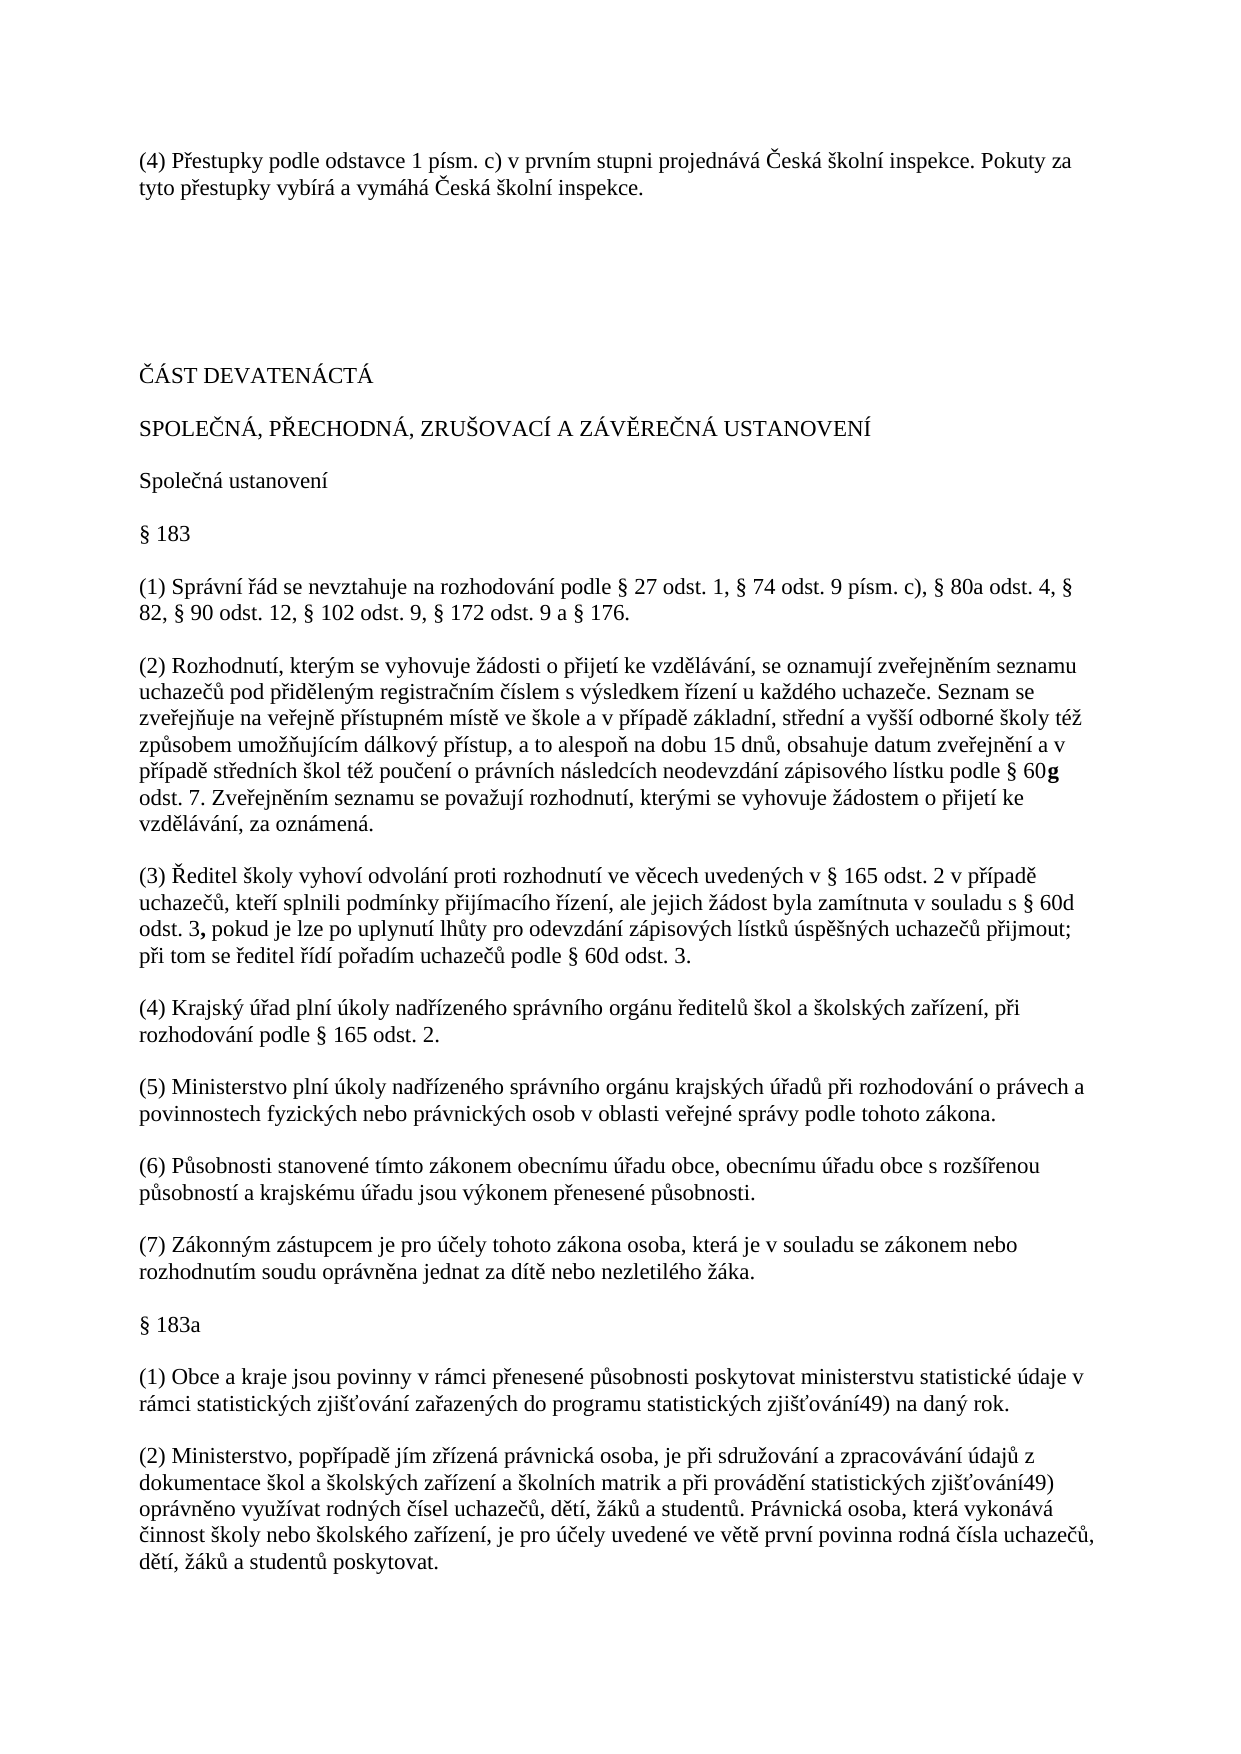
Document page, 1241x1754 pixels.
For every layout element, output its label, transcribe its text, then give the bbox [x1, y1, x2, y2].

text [139, 148, 1101, 230]
text (1) Správní řád se nevztahuje na rozhodování podle § 27 odst. 1, § 74 odst. 9 písm. c), § 80a odst. 4, § 82, § 90 odst. 12, § 102 odst. 9, § 172 odst. 9 a § 176. [139, 573, 1101, 625]
text (1) Obce a kraje jsou povinny v rámci přenesené působnosti poskytovat ministerstvu statistické údaje v rámci statistických zjišťování zařazených do programu statistických zjišťování49) na daný rok. [139, 1363, 1101, 1416]
text (2) Ministerstvo, popřípadě jím zřízená právnická osoba, je při sdružování a zpracovávání údajů z dokumentace škol a školských zařízení a školních matrik a při provádění statistických zjišťování49) oprávněno využívat rodných čísel uchazečů, dětí, žáků a studentů. Právnická osoba, která vykonává činnost školy nebo školského zařízení, je pro účely uvedené ve větě první povinna rodná čísla uchazečů, dětí, žáků a studentů poskytovat. [139, 1442, 1101, 1574]
text Společná ustanovení [139, 467, 1101, 494]
text § 183a [139, 1311, 1101, 1337]
text (5) Ministerstvo plní úkoly nadřízeného správního orgánu krajských úřadů při rozhodování o právech a povinnostech fyzických nebo právnických osob v oblasti veřejné správy podle tohoto zákona. [139, 1073, 1101, 1126]
text § 183 [139, 520, 1101, 546]
text SPOLEČNÁ, PŘECHODNÁ, ZRUŠOVACÍ A ZÁVĚREČNÁ USTANOVENÍ [139, 414, 1101, 441]
text ČÁST DEVATENÁCTÁ [139, 362, 1101, 388]
text (6) Působnosti stanovené tímto zákonem obecnímu úřadu obce, obecnímu úřadu obce s rozšířenou působností a krajskému úřadu jsou výkonem přenesené působnosti. [139, 1152, 1101, 1205]
text (2) Rozhodnutí, kterým se vyhovuje žádosti o přijetí ke vzdělávání, se oznamují zveřejněním seznamu uchazečů pod přiděleným registračním číslem s výsledkem řízení u každého uchazeče. Seznam se zveřejňuje na veřejně přístupném místě ve škole a v případě základní, střední a vyšší odborné školy též způsobem umožňujícím dálkový přístup, a to alespoň na dobu 15 dnů, obsahuje datum zveřejnění a v případě středních škol též poučení o právních následcích neodevzdání zápisového lístku podle § 60g odst. 7. Zveřejněním seznamu se považují rozhodnutí, kterými se vyhovuje žádostem o přijetí ke vzdělávání, za oznámená. [139, 652, 1101, 836]
text (3) Ředitel školy vyhoví odvolání proti rozhodnutí ve věcech uvedených v § 165 odst. 2 v případě uchazečů, kteří splnili podmínky přijímacího řízení, ale jejich žádost byla zamítnuta v souladu s § 60d odst. 3, pokud je lze po uplynutí lhůty pro odevzdání zápisových lístků úspěšných uchazečů přijmout; při tom se ředitel řídí pořadím uchazečů podle § 60d odst. 3. [139, 863, 1101, 968]
text (7) Zákonným zástupcem je pro účely tohoto zákona osoba, která je v souladu se zákonem nebo rozhodnutím soudu oprávněna jednat za dítě nebo nezletilého žáka. [139, 1232, 1101, 1284]
text (4) Krajský úřad plní úkoly nadřízeného správního orgánu ředitelů škol a školských zařízení, při rozhodování podle § 165 odst. 2. [139, 994, 1101, 1047]
